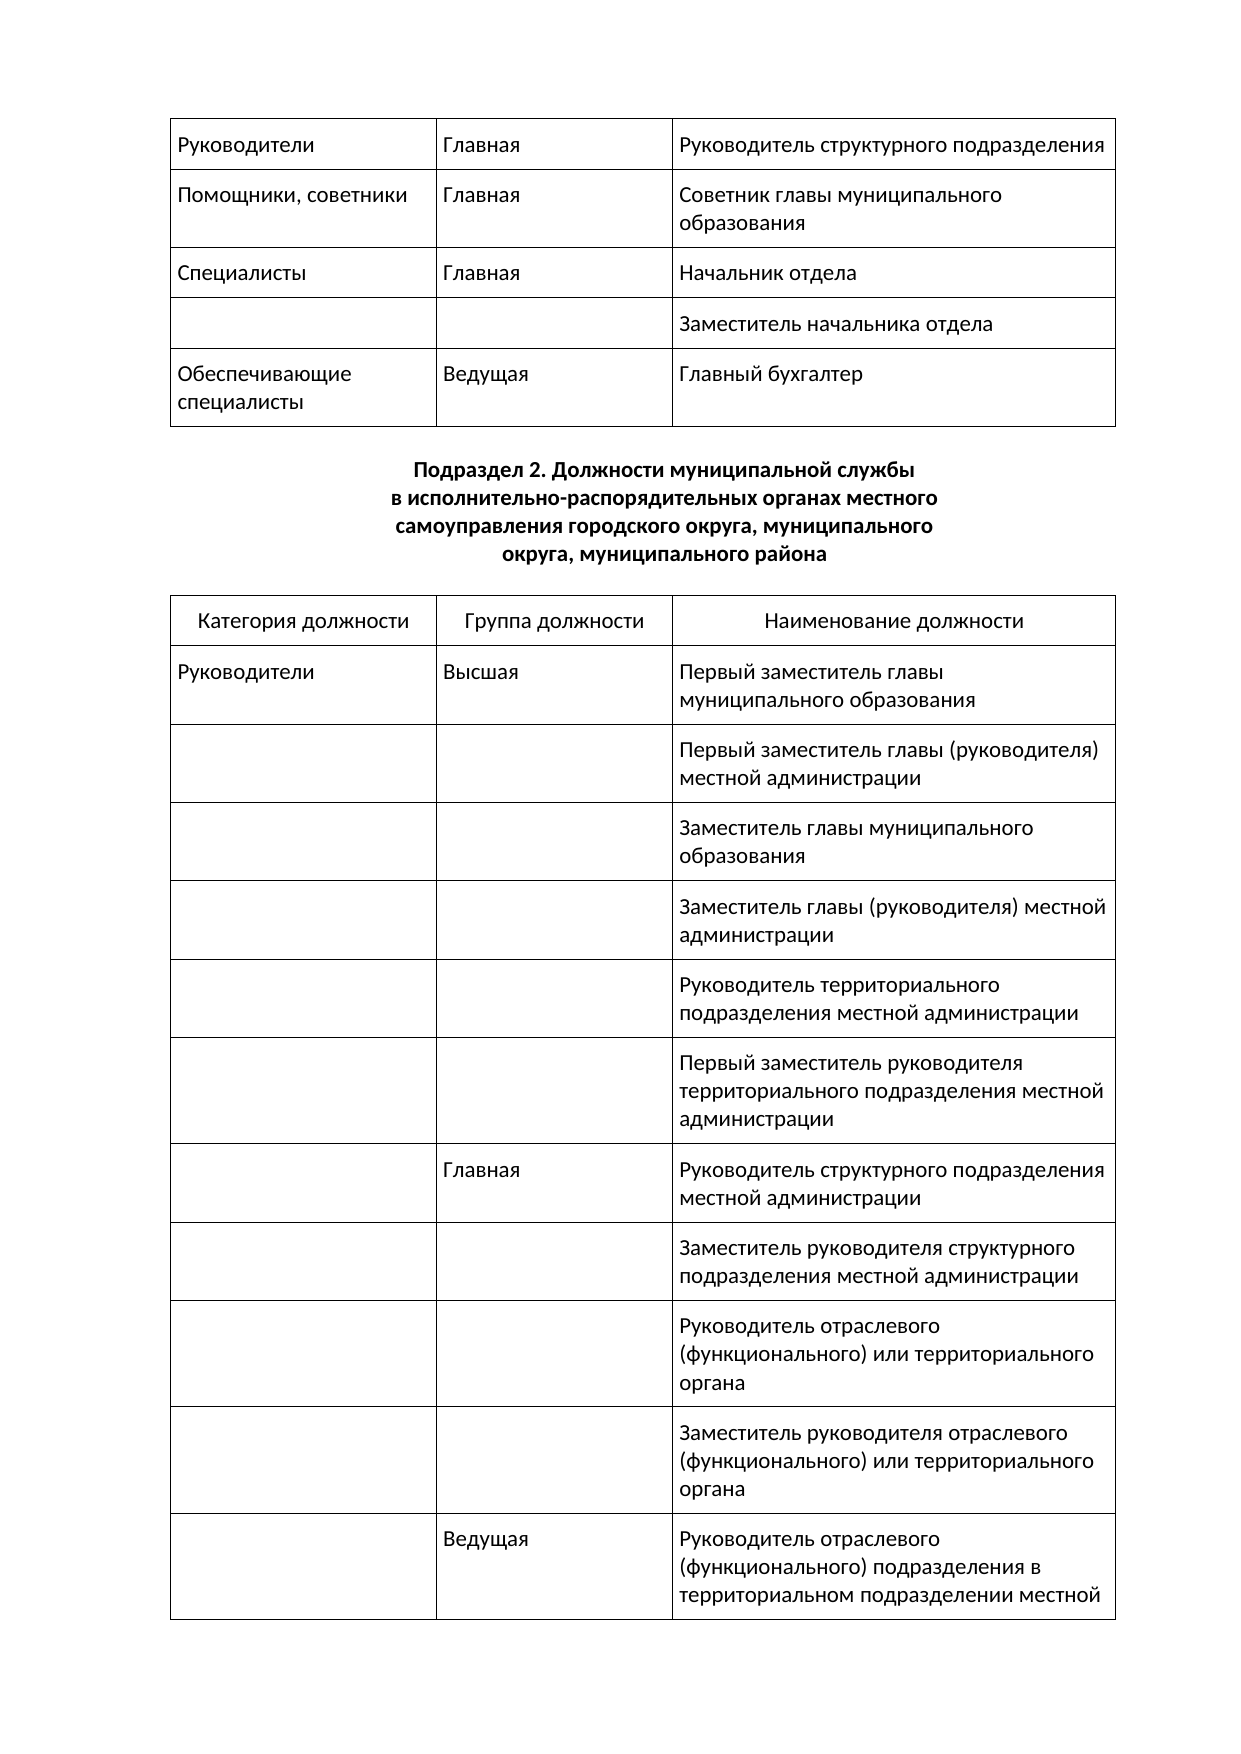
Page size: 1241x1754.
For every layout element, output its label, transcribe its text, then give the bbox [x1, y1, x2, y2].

title Подраздел 2. Должности муниципальной службы [177, 455, 1152, 483]
table_cell Ведущая [437, 349, 672, 426]
table_header Категория должности [171, 596, 436, 645]
table_cell Главная [437, 170, 672, 247]
table_cell [171, 960, 436, 1037]
table_cell Руководитель структурного подразделения [673, 119, 1115, 168]
table_cell [171, 298, 436, 347]
table_cell Руководители [171, 646, 436, 723]
table_cell Главная [437, 248, 672, 297]
table_cell Начальник отдела [673, 248, 1115, 297]
title самоуправления городского округа, муниципального [177, 511, 1152, 539]
table_cell [437, 298, 672, 347]
title в исполнительно-распорядительных органах местного [177, 483, 1152, 511]
table_cell [437, 725, 672, 802]
table_cell Первый заместитель главы муниципального образования [673, 646, 1115, 723]
table_cell Первый заместитель главы (руководителя) местной администрации [673, 725, 1115, 802]
table_cell Заместитель главы (руководителя) местной администрации [673, 881, 1115, 958]
table_header Наименование должности [673, 596, 1115, 645]
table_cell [673, 1514, 1115, 1619]
title округа, муниципального района [177, 539, 1152, 567]
table_cell Заместитель начальника отдела [673, 298, 1115, 347]
table_cell [171, 1223, 436, 1300]
table_cell [171, 1407, 436, 1513]
table_cell [171, 881, 436, 958]
table_cell Главный бухгалтер [673, 349, 1115, 426]
table_cell [437, 960, 672, 1037]
table_cell [437, 1301, 672, 1406]
table_cell Обеспечивающие специалисты [171, 349, 436, 426]
table_cell Советник главы муниципального образования [673, 170, 1115, 247]
table_cell Руководитель структурного подразделения местной администрации [673, 1144, 1115, 1222]
table_cell [437, 803, 672, 880]
table_cell [437, 1223, 672, 1300]
table_cell Главная [437, 1144, 672, 1222]
table_cell Главная [437, 119, 672, 168]
table_cell Первый заместитель руководителя территориального подразделения местной администрации [673, 1038, 1115, 1143]
table_cell Ведущая [437, 1514, 672, 1619]
table_cell [437, 1038, 672, 1143]
table_cell [437, 881, 672, 958]
table_cell Специалисты [171, 248, 436, 297]
table_cell Заместитель руководителя отраслевого (функционального) или территориального органа [673, 1407, 1115, 1513]
table_cell Руководитель отраслевого (функционального) или территориального органа [673, 1301, 1115, 1406]
table_cell [171, 725, 436, 802]
table_cell Руководители [171, 119, 436, 168]
table_cell Руководитель территориального подразделения местной администрации [673, 960, 1115, 1037]
table_header Группа должности [437, 596, 672, 645]
table_cell [171, 803, 436, 880]
table_cell [437, 1407, 672, 1513]
table_cell [171, 1301, 436, 1406]
table_cell [171, 1038, 436, 1143]
table_cell [171, 1144, 436, 1222]
table_cell Помощники, советники [171, 170, 436, 247]
table_cell Заместитель главы муниципального образования [673, 803, 1115, 880]
table_cell Высшая [437, 646, 672, 723]
table_cell [171, 1514, 436, 1619]
table_cell Заместитель руководителя структурного подразделения местной администрации [673, 1223, 1115, 1300]
